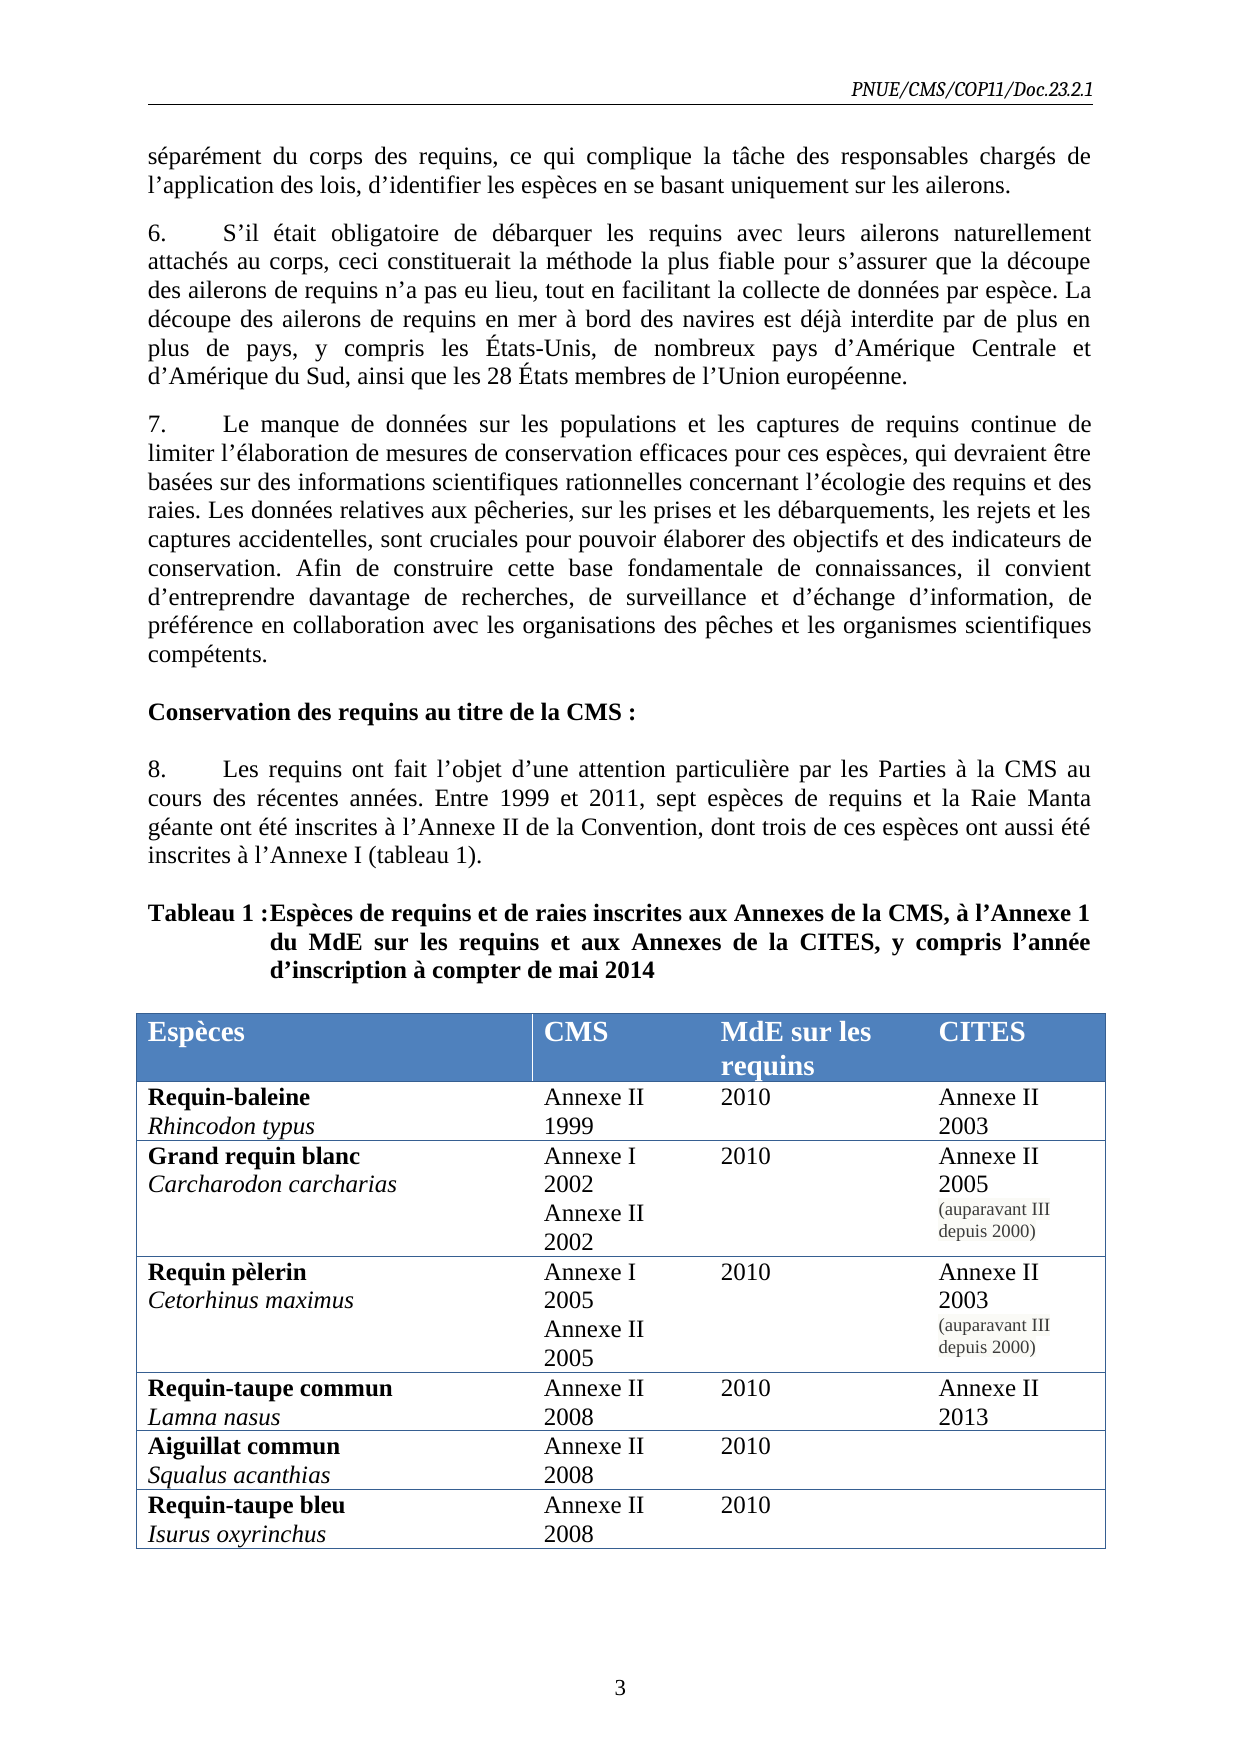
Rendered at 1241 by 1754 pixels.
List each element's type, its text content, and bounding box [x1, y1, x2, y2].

table_cell 2010 [709, 1490, 927, 1547]
table_cell Annexe II 1999 [533, 1082, 709, 1140]
table_cell Annexe I 2005 Annexe II 2005 [533, 1257, 709, 1372]
table_cell Annexe II 2008 [533, 1431, 709, 1489]
table_cell [927, 1431, 1105, 1489]
table_cell 2010 [709, 1431, 927, 1489]
table_cell [927, 1490, 1105, 1547]
table_cell Annexe II 2008 [533, 1490, 709, 1547]
table_cell 2010 [709, 1141, 927, 1256]
text Tableau 1 : Espèces de requins et de raies inscrites aux Annexes de la CMS, à l’Annexe 1 du MdE sur les requins et aux Annexes de la CITES, y compris l’année d’inscription à compter de mai 2014 [148, 898, 1092, 984]
table_cell Aiguillat commun Squalus acanthias [137, 1431, 532, 1489]
text 6. S’il était obligatoire de débarquer les requins avec leurs ailerons naturellement attachés au corps, ceci constituerait la méthode la plus fiable pour s’assurer que la découpe des ailerons de requins n’a pas eu lieu, tout en facilitant la collecte de données par espèce. La découpe des ailerons de requins en mer à bord des navires est déjà interdite par de plus en plus de pays, y compris les États-Unis, de nombreux pays d’Amérique Centrale et d’Amérique du Sud, ainsi que les 28 États membres de l’Union européenne. [148, 218, 1092, 390]
table_cell Annexe I 2002 Annexe II 2002 [533, 1141, 709, 1256]
table_cell Requin-baleine Rhincodon typus [137, 1082, 532, 1140]
table_cell 2010 [709, 1373, 927, 1430]
table_cell Requin pèlerin Cetorhinus maximus [137, 1257, 532, 1372]
table_cell 2010 [709, 1257, 927, 1372]
text 8. Les requins ont fait l’objet d’une attention particulière par les Parties à la CMS au cours des récentes années. Entre 1999 et 2011, sept espèces de requins et la Raie Manta géante ont été inscrites à l’Annexe II de la Convention, dont trois de ces espèces ont aussi été inscrites à l’Annexe I (tableau 1). [148, 754, 1092, 869]
table_cell Annexe II 2013 [927, 1373, 1105, 1430]
text 7. Le manque de données sur les populations et les captures de requins continue de limiter l’élaboration de mesures de conservation efficaces pour ces espèces, qui devraient être basées sur des informations scientifiques rationnelles concernant l’écologie des requins et des raies. Les données relatives aux pêcheries, sur les prises et les débarquements, les rejets et les captures accidentelles, sont cruciales pour pouvoir élaborer des objectifs et des indicateurs de conservation. Afin de construire cette base fondamentale de connaissances, il convient d’entreprendre davantage de recherches, de surveillance et d’échange d’information, de préférence en collaboration avec les organisations des pêches et les organismes scientifiques compétents. [148, 409, 1092, 668]
text Conservation des requins au titre de la CMS : [148, 697, 1092, 726]
table_cell Annexe II 2003 [927, 1082, 1105, 1140]
table_header Espèces [137, 1014, 532, 1081]
table_cell Annexe II 2005 (auparavant III depuis 2000) [927, 1141, 1105, 1256]
table_cell Requin-taupe bleu Isurus oxyrinchus [137, 1490, 532, 1547]
table_header CMS [533, 1014, 709, 1081]
table_header MdE sur les requins [709, 1014, 927, 1081]
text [148, 141, 1092, 198]
table_cell Requin-taupe commun Lamna nasus [137, 1373, 532, 1430]
table_header CITES [927, 1014, 1105, 1081]
table_cell Grand requin blanc Carcharodon carcharias [137, 1141, 532, 1256]
table_cell Annexe II 2003 (auparavant III depuis 2000) [927, 1257, 1105, 1372]
table_cell Annexe II 2008 [533, 1373, 709, 1430]
table_cell 2010 [709, 1082, 927, 1140]
